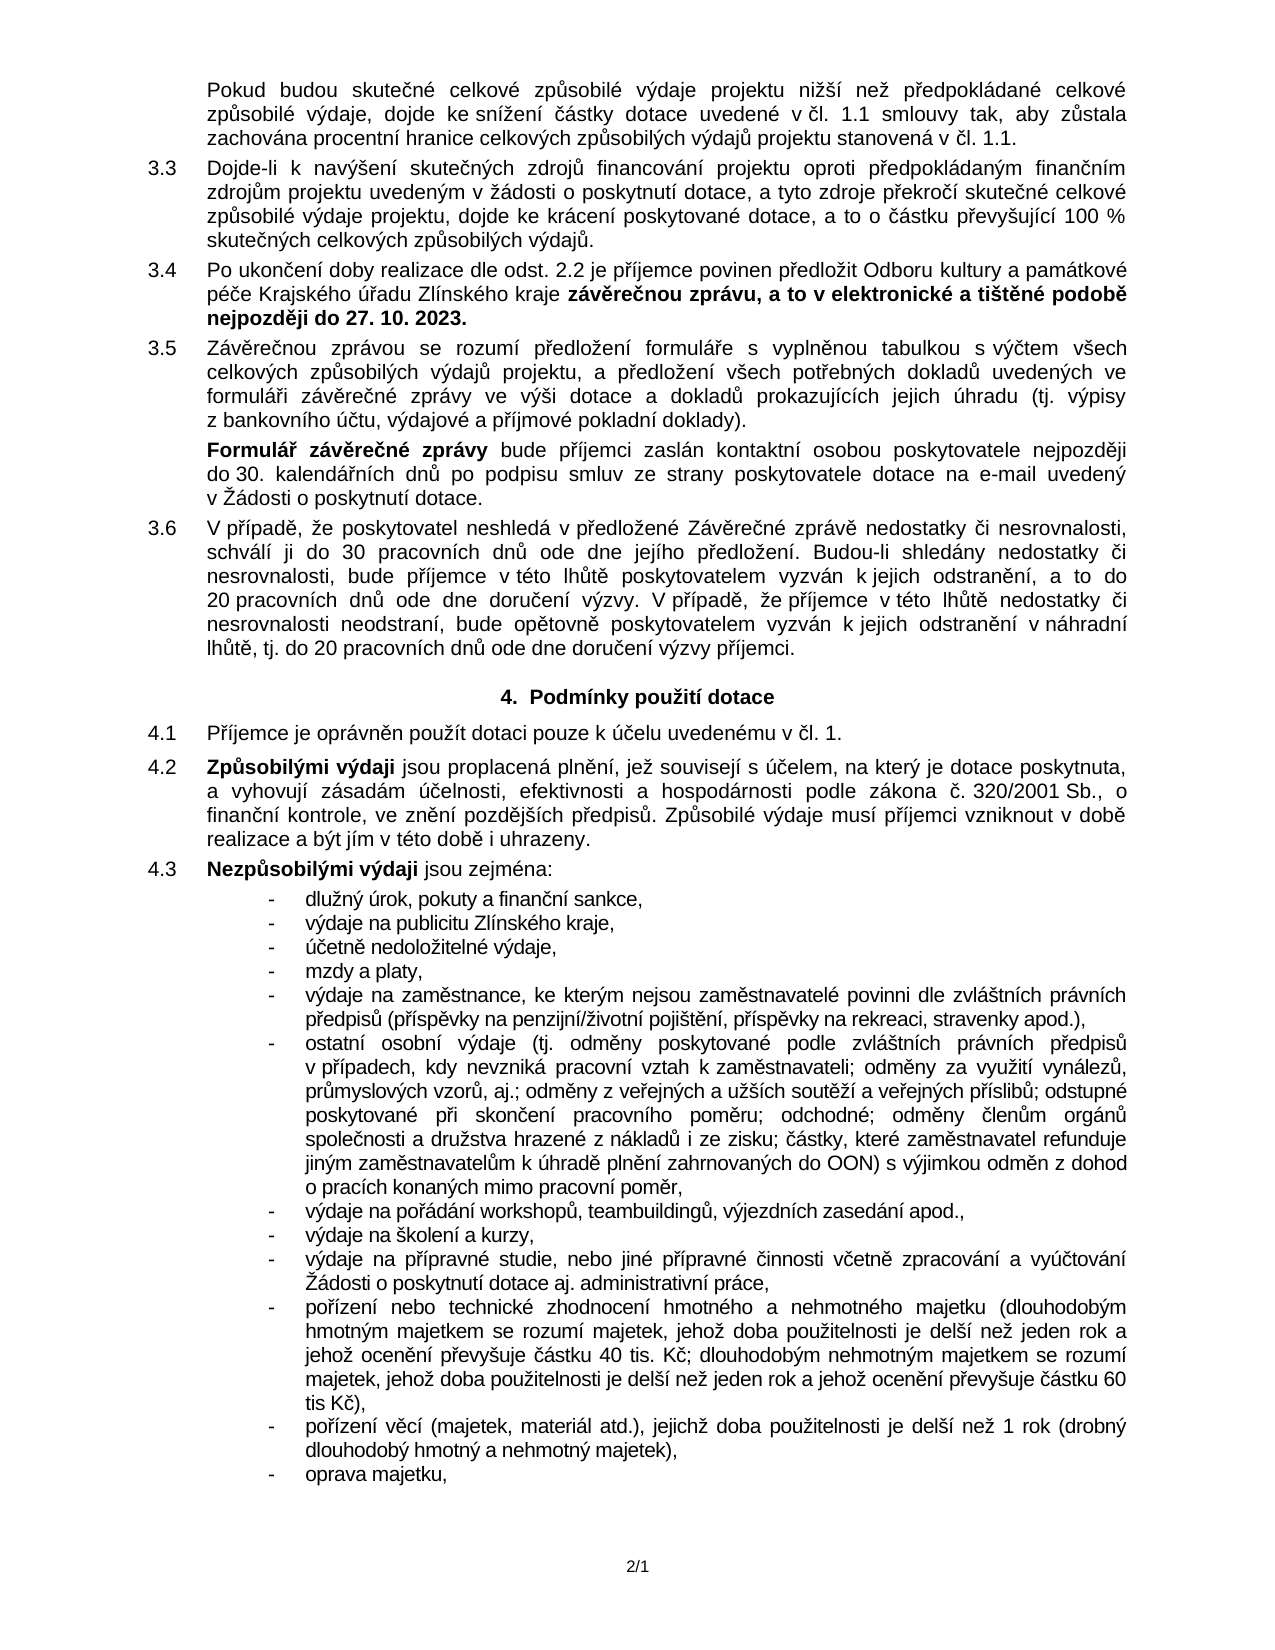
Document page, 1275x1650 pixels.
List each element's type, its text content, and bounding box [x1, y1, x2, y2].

text - účetně nedoložitelné výdaje, [268, 935, 1127, 959]
text 4.1 Příjemce je oprávněn použít dotaci pouze k účelu uvedenému v čl. 1. [148, 721, 1127, 745]
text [148, 29, 1127, 149]
text - mzdy a platy, [268, 959, 1127, 983]
text 4.3 Nezpůsobilými výdaji jsou zejména: [148, 857, 1127, 881]
text - výdaje na pořádání workshopů, teambuildingů, výjezdních zasedání apod., [268, 1199, 1127, 1223]
text - dlužný úrok, pokuty a finanční sankce, [268, 887, 1127, 911]
text - oprava majetku, [268, 1462, 1127, 1486]
text 3.5 Závěrečnou zprávou se rozumí předložení formuláře s vyplněnou tabulkou s výčtem všech celkových způsobilých výdajů projektu, a předložení všech potřebných dokladů uvedených ve formuláři závěrečné zprávy ve výši dotace a dokladů prokazujících jejich úhradu (tj. výpisy z bankovního účtu, výdajové a příjmové pokladní doklady). [148, 336, 1127, 432]
text 3.6 V případě, že poskytovatel neshledá v předložené Závěrečné zprávě nedostatky či nesrovnalosti, schválí ji do 30 pracovních dnů ode dne jejího předložení. Budou-li shledány nedostatky či nesrovnalosti, bude příjemce v této lhůtě poskytovatelem vyzván k jejich odstranění, a to do 20 pracovních dnů ode dne doručení výzvy. V případě, že příjemce v této lhůtě nedostatky či nesrovnalosti neodstraní, bude opětovně poskytovatelem vyzván k jejich odstranění v náhradní lhůtě, tj. do 20 pracovních dnů ode dne doručení výzvy příjemci. [148, 516, 1127, 660]
text - výdaje na publicitu Zlínského kraje, [268, 911, 1127, 935]
text 3.4 Po ukončení doby realizace dle odst. 2.2 je příjemce povinen předložit Odboru kultury a památkové péče Krajského úřadu Zlínského kraje závěrečnou zprávu, a to v elektronické a tištěné podobě nejpozději do 27. 10. 2023. [148, 258, 1127, 329]
text - pořízení nebo technické zhodnocení hmotného a nehmotného majetku (dlouhodobým hmotným majetkem se rozumí majetek, jehož doba použitelnosti je delší než jeden rok a jehož ocenění převyšuje částku 40 tis. Kč; dlouhodobým nehmotným majetkem se rozumí majetek, jehož doba použitelnosti je delší než jeden rok a jehož ocenění převyšuje částku 60 tis Kč), [268, 1294, 1127, 1414]
text Formulář závěrečné zprávy bude příjemci zaslán kontaktní osobou poskytovatele nejpozději do 30. kalendářních dnů po podpisu smluv ze strany poskytovatele dotace na e-mail uvedený v Žádosti o poskytnutí dotace. [207, 438, 1127, 510]
text 4.2 Způsobilými výdaji jsou proplacená plnění, jež souvisejí s účelem, na který je dotace poskytnuta, a vyhovují zásadám účelnosti, efektivnosti a hospodárnosti podle zákona č. 320/2001 Sb., o finanční kontrole, ve znění pozdějších předpisů. Způsobilé výdaje musí příjemci vzniknout v době realizace a být jím v této době i uhrazeny. [148, 755, 1127, 851]
text 4. Podmínky použití dotace [148, 685, 1127, 709]
text 3.3 Dojde-li k navýšení skutečných zdrojů financování projektu oproti předpokládaným finančním zdrojům projektu uvedeným v žádosti o poskytnutí dotace, a tyto zdroje překročí skutečné celkové způsobilé výdaje projektu, dojde ke krácení poskytované dotace, a to o částku převyšující 100 % skutečných celkových způsobilých výdajů. [148, 156, 1127, 251]
text - ostatní osobní výdaje (tj. odměny poskytované podle zvláštních právních předpisů v případech, kdy nevzniká pracovní vztah k zaměstnavateli; odměny za využití vynálezů, průmyslových vzorů, aj.; odměny z veřejných a užších soutěží a veřejných příslibů; odstupné poskytované při skončení pracovního poměru; odchodné; odměny členům orgánů společnosti a družstva hrazené z nákladů i ze zisku; částky, které zaměstnavatel refunduje jiným zaměstnavatelům k úhradě plnění zahrnovaných do OON) s výjimkou odměn z dohod o pracích konaných mimo pracovní poměr, [268, 1031, 1127, 1199]
text - výdaje na přípravné studie, nebo jiné přípravné činnosti včetně zpracování a vyúčtování Žádosti o poskytnutí dotace aj. administrativní práce, [268, 1247, 1127, 1294]
text - výdaje na školení a kurzy, [268, 1223, 1127, 1247]
text - pořízení věcí (majetek, materiál atd.), jejichž doba použitelnosti je delší než 1 rok (drobný dlouhodobý hmotný a nehmotný majetek), [268, 1414, 1127, 1462]
text - výdaje na zaměstnance, ke kterým nejsou zaměstnavatelé povinni dle zvláštních právních předpisů (příspěvky na penzijní/životní pojištění, příspěvky na rekreaci, stravenky apod.), [268, 983, 1127, 1031]
